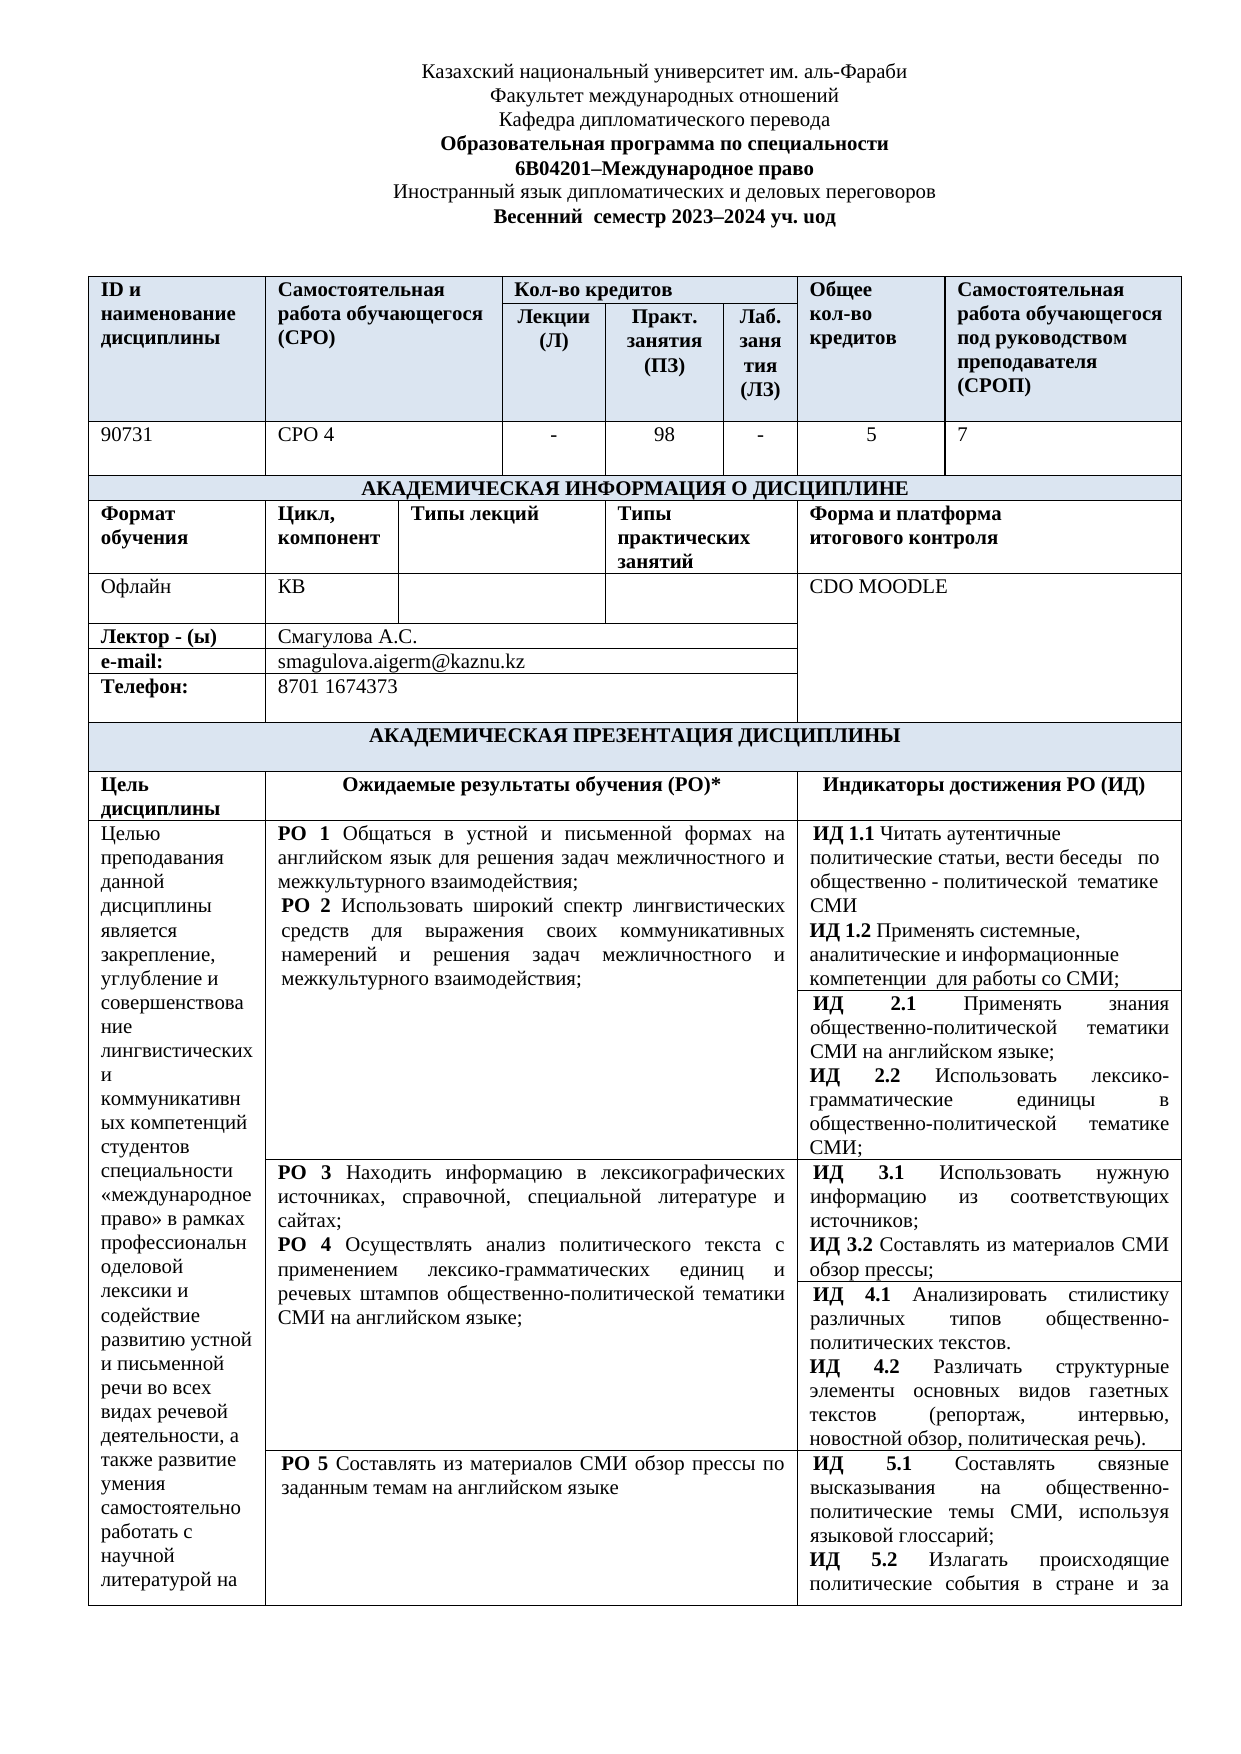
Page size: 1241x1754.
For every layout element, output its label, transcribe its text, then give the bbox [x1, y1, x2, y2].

table_cell e-mail: [89, 649, 265, 673]
table_cell - [724, 422, 797, 475]
table_cell 90731 [89, 422, 265, 475]
table_cell Формат обучения [89, 501, 265, 573]
table_cell ИД 4.1 Анализировать стилистику различных типов общественно-политических текстов. ИД 4.2 Различать структурные элементы основных видов газетных текстов (репортаж, интервью, новостной обзор, политическая речь). [798, 1282, 1181, 1450]
table_cell CDO MOODLE [798, 574, 1181, 722]
table_cell РО 1 Общаться в устной и письменной формах на английском язык для решения задач межличностного и межкультурного взаимодействия; РО 2 Использовать широкий спектр лингвистических средств для выражения своих коммуникативных намерений и решения задач межличностного и межкультурного взаимодействия; [266, 821, 797, 1159]
table_cell Ожидаемые результаты обучения (РО)* [266, 772, 797, 820]
table_cell Телефон: [89, 674, 265, 722]
table_cell Лекции (Л) [503, 304, 605, 421]
table_cell smagulova.aigerm@kaznu.kz [266, 649, 797, 673]
table_cell [606, 574, 797, 622]
text Факультет международных отношений [177, 83, 1152, 107]
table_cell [798, 1451, 1181, 1605]
text Кафедра дипломатического перевода [177, 107, 1152, 131]
text Весенний семестр 2023–2024 уч. uод [177, 203, 1152, 228]
table_cell ИД 2.1 Применять знания общественно-политической тематики СМИ на английском языке; ИД 2.2 Использовать лексико-грамматические единицы в общественно-политической тематике СМИ; [798, 991, 1181, 1159]
table_cell КВ [266, 574, 398, 622]
table_header Общее кол-во кредитов [798, 277, 944, 421]
table_cell АКАДЕМИЧЕСКАЯ ПРЕЗЕНТАЦИЯ ДИСЦИПЛИНЫ [89, 723, 1181, 771]
table_cell - [503, 422, 605, 475]
table_cell Цель дисциплины [89, 772, 265, 820]
table_cell 7 [946, 422, 1181, 475]
table_cell ИД 1.1 Читать аутентичные политические статьи, вести беседы по общественно - политической тематике СМИ ИД 1.2 Применять системные, аналитические и информационные компетенции для работы со СМИ; [798, 821, 1181, 990]
table_cell Типы практических занятий [606, 501, 797, 573]
text 6B04201–Международное право [177, 155, 1152, 179]
table_cell Смагулова А.С. [266, 624, 797, 648]
table_cell 8701 1674373 [266, 674, 797, 722]
text Казахский национальный университет им. аль-Фараби [177, 59, 1152, 83]
text Образовательная программа по специальности [177, 131, 1152, 155]
table_header Самостоятельная работа обучающегося под руководством преподавателя (СРОП) [946, 277, 1181, 421]
table_cell Цикл, компонент [266, 501, 398, 573]
table_cell Индикаторы достижения РО (ИД) [798, 772, 1181, 820]
table_header ID и наименование дисциплины [89, 277, 265, 421]
table_cell 5 [798, 422, 944, 475]
table_cell 98 [606, 422, 723, 475]
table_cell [266, 1451, 797, 1605]
table_cell РО 3 Находить информацию в лексикографических источниках, справочной, специальной литературе и сайтах; РО 4 Осуществлять анализ политического текста с применением лексико-грамматических единиц и речевых штампов общественно-политической тематики СМИ на английском языке; [266, 1160, 797, 1450]
table_cell [399, 574, 605, 622]
table_cell СРО 4 [266, 422, 502, 475]
table_cell Целью преподавания данной дисциплины является закрепление, углубление и совершенствование лингвистических и коммуникативных компетенций студентов специальности «международное право» в рамках профессиональноделовой лексики и содействие развитию устной и письменной речи во всех видах речевой деятельности, а также развитие умения самостоятельно работать с научной литературой на иностранном языке с целью получения профессиональной информации. «» [89, 821, 265, 1605]
table_cell ИД 3.1 Использовать нужную информацию из соответствующих источников; ИД 3.2 Составлять из материалов СМИ обзор прессы; [798, 1160, 1181, 1281]
table_cell Лектор - (ы) [89, 624, 265, 648]
table_cell Лаб. занятия (ЛЗ) [724, 304, 797, 421]
table_cell Типы лекций [399, 501, 605, 573]
table_header Самостоятельная работа обучающегося (СРО) [266, 277, 502, 421]
text Иностранный язык дипломатических и деловых переговоров [177, 179, 1152, 203]
table_cell Форма и платформа итогового контроля [798, 501, 1181, 573]
table_cell АКАДЕМИЧЕСКАЯ ИНФОРМАЦИЯ О ДИСЦИПЛИНЕ [89, 476, 1181, 500]
table_header Кол-во кредитов [503, 277, 797, 303]
table_cell Практ. занятия (ПЗ) [606, 304, 723, 421]
table_cell Офлайн [89, 574, 265, 622]
